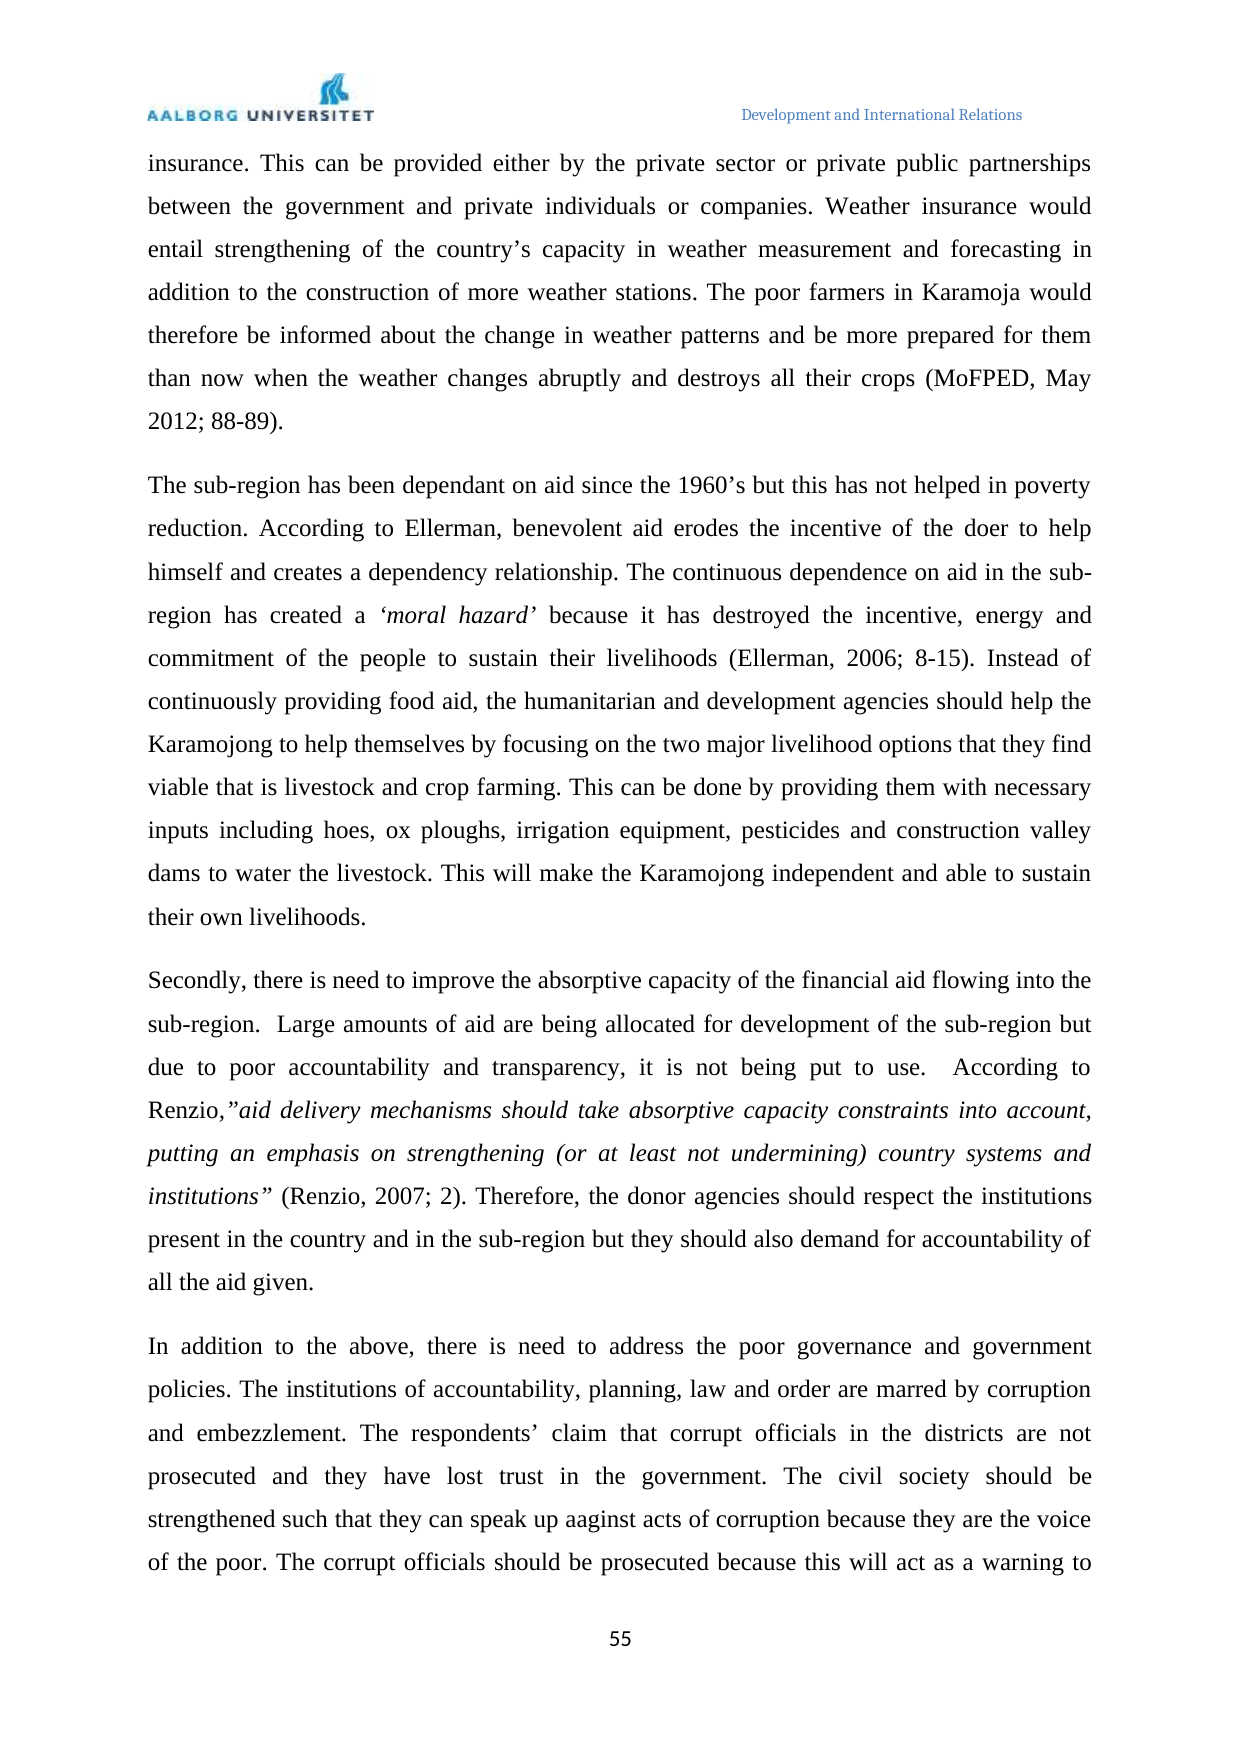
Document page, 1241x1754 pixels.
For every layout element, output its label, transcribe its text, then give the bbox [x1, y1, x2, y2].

picture [147, 73, 374, 121]
text The sub-region has been dependant on aid since the 1960’s but this has not helped in poverty reduction. According to Ellerman, benevolent aid erodes the incentive of the doer to help himself and creates a dependency relationship. The continuous dependence on aid in the sub-region has created a ‘moral hazard’ because it has destroyed the incentive, energy and commitment of the people to sustain their livelihoods (Ellerman, 2006; 8-15). Instead of continuously providing food aid, the humanitarian and development agencies should help the Karamojong to help themselves by focusing on the two major livelihood options that they find viable that is livestock and crop farming. This can be done by providing them with necessary inputs including hoes, ox ploughs, irrigation equipment, pesticides and construction valley dams to water the livestock. This will make the Karamojong independent and able to sustain their own livelihoods. [148, 470, 1093, 930]
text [148, 1331, 1093, 1576]
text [148, 148, 1093, 435]
text Secondly, there is need to improve the absorptive capacity of the financial aid flowing into the sub-region. Large amounts of aid are being allocated for development of the sub-region but due to poor accountability and transparency, it is not being put to use. According to Renzio,”aid delivery mechanisms should take absorptive capacity constraints into account, putting an emphasis on strengthening (or at least not undermining) country systems and institutions” (Renzio, 2007; 2). Therefore, the donor agencies should respect the institutions present in the country and in the sub-region but they should also demand for accountability of all the aid given. [148, 966, 1093, 1296]
